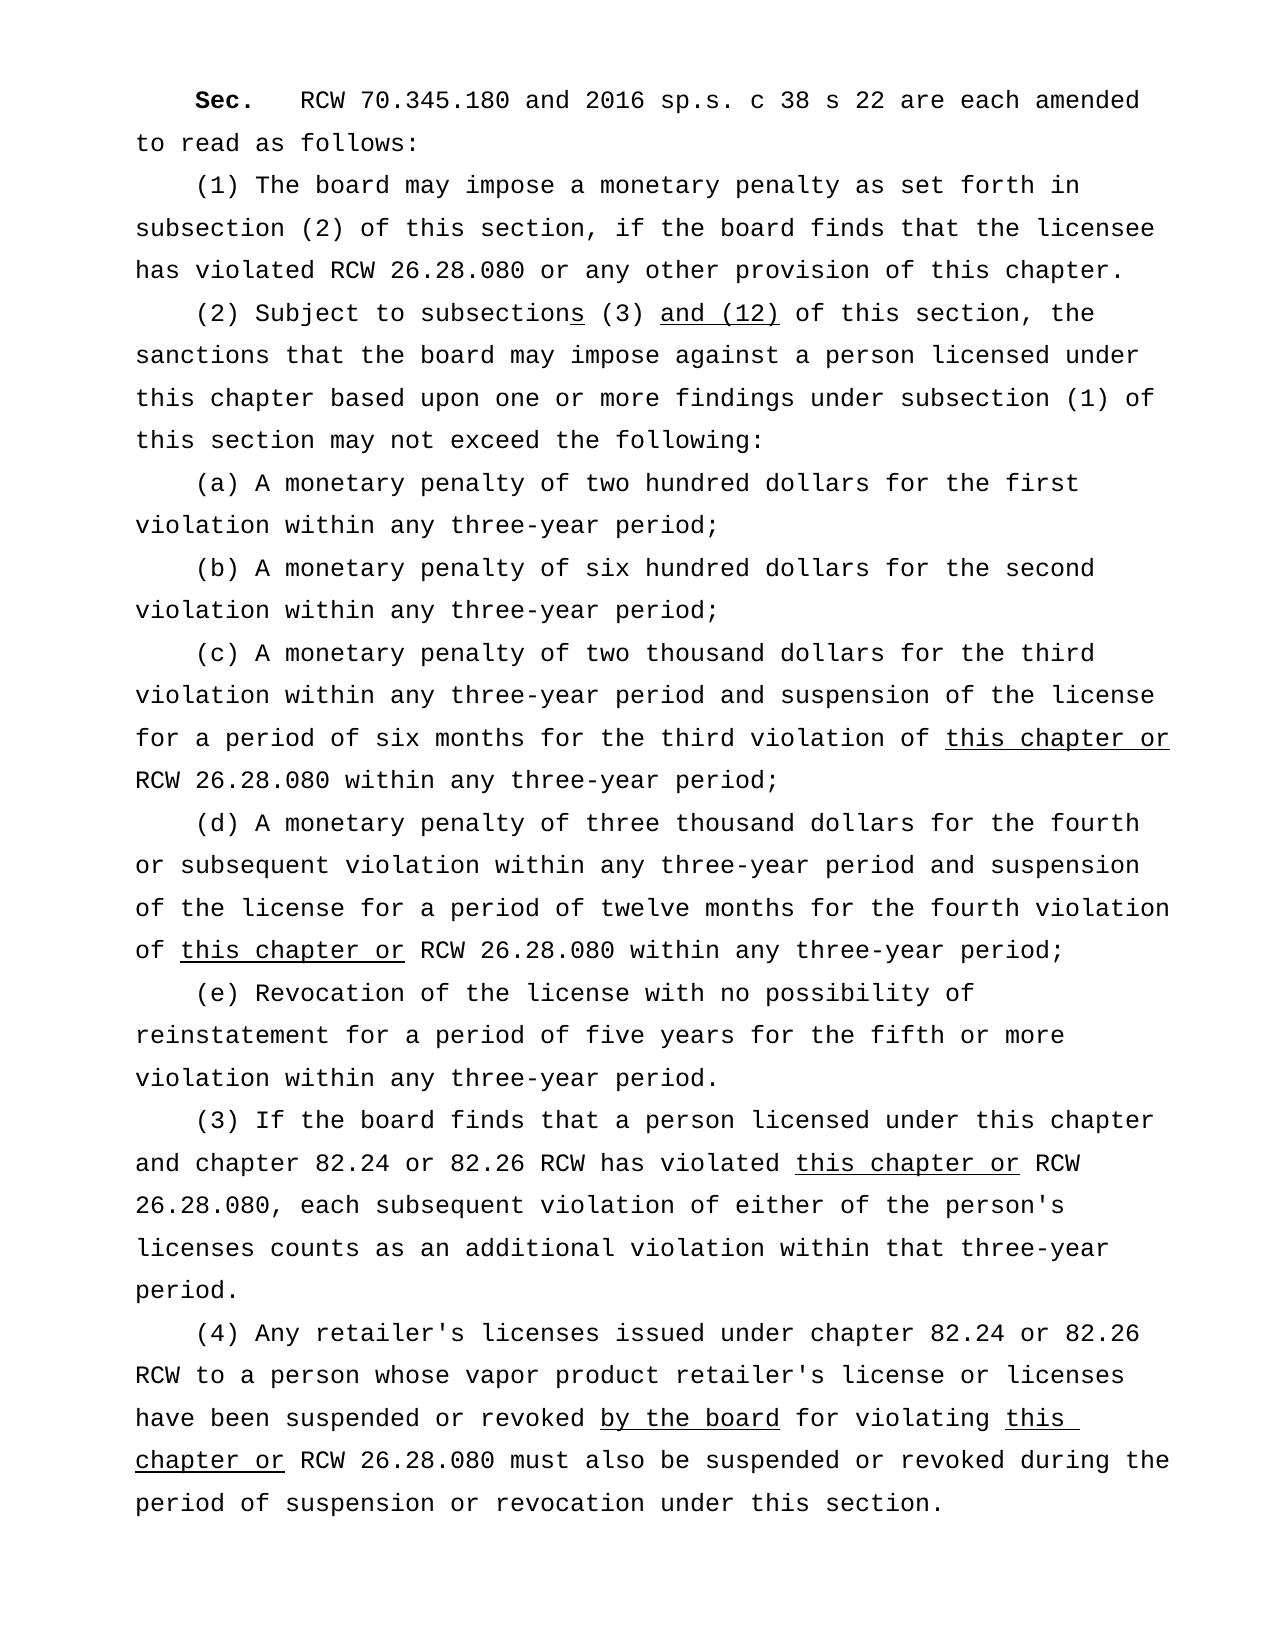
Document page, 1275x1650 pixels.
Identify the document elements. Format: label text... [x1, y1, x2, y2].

text (3) If the board finds that a person licensed under this chapter and chapter 82.24 or 82.26 RCW has violated this chapter or RCW 26.28.080, each subsequent violation of either of the person's licenses counts as an additional violation within that three-year period. [135, 1095, 1170, 1307]
text (1) The board may impose a monetary penalty as set forth in subsection (2) of this section, if the board finds that the licensee has violated RCW 26.28.080 or any other provision of this chapter. [135, 160, 1170, 287]
text (2) Subject to subsections (3) and (12) of this section, the sanctions that the board may impose against a person licensed under this chapter based upon one or more findings under subsection (1) of this section may not exceed the following: [135, 287, 1170, 457]
text (c) A monetary penalty of two thousand dollars for the third violation within any three-year period and suspension of the license for a period of six months for the third violation of this chapter or RCW 26.28.080 within any three-year period; [135, 627, 1170, 797]
text (d) A monetary penalty of three thousand dollars for the fourth or subsequent violation within any three-year period and suspension of the license for a period of twelve months for the fourth violation of this chapter or RCW 26.28.080 within any three-year period; [135, 797, 1170, 967]
text (e) Revocation of the license with no possibility of reinstatement for a period of five years for the fifth or more violation within any three-year period. [135, 967, 1170, 1095]
text (4) Any retailer's licenses issued under chapter 82.24 or 82.26 RCW to a person whose vapor product retailer's license or licenses have been suspended or revoked by the board for violating this chapter or RCW 26.28.080 must also be suspended or revoked during the period of suspension or revocation under this section. [135, 1307, 1170, 1520]
text Sec. RCW 70.345.180 and 2016 sp.s. c 38 s 22 are each amended to read as follows: [135, 75, 1170, 160]
text (b) A monetary penalty of six hundred dollars for the second violation within any three-year period; [135, 542, 1170, 627]
text (a) A monetary penalty of two hundred dollars for the first violation within any three-year period; [135, 457, 1170, 542]
